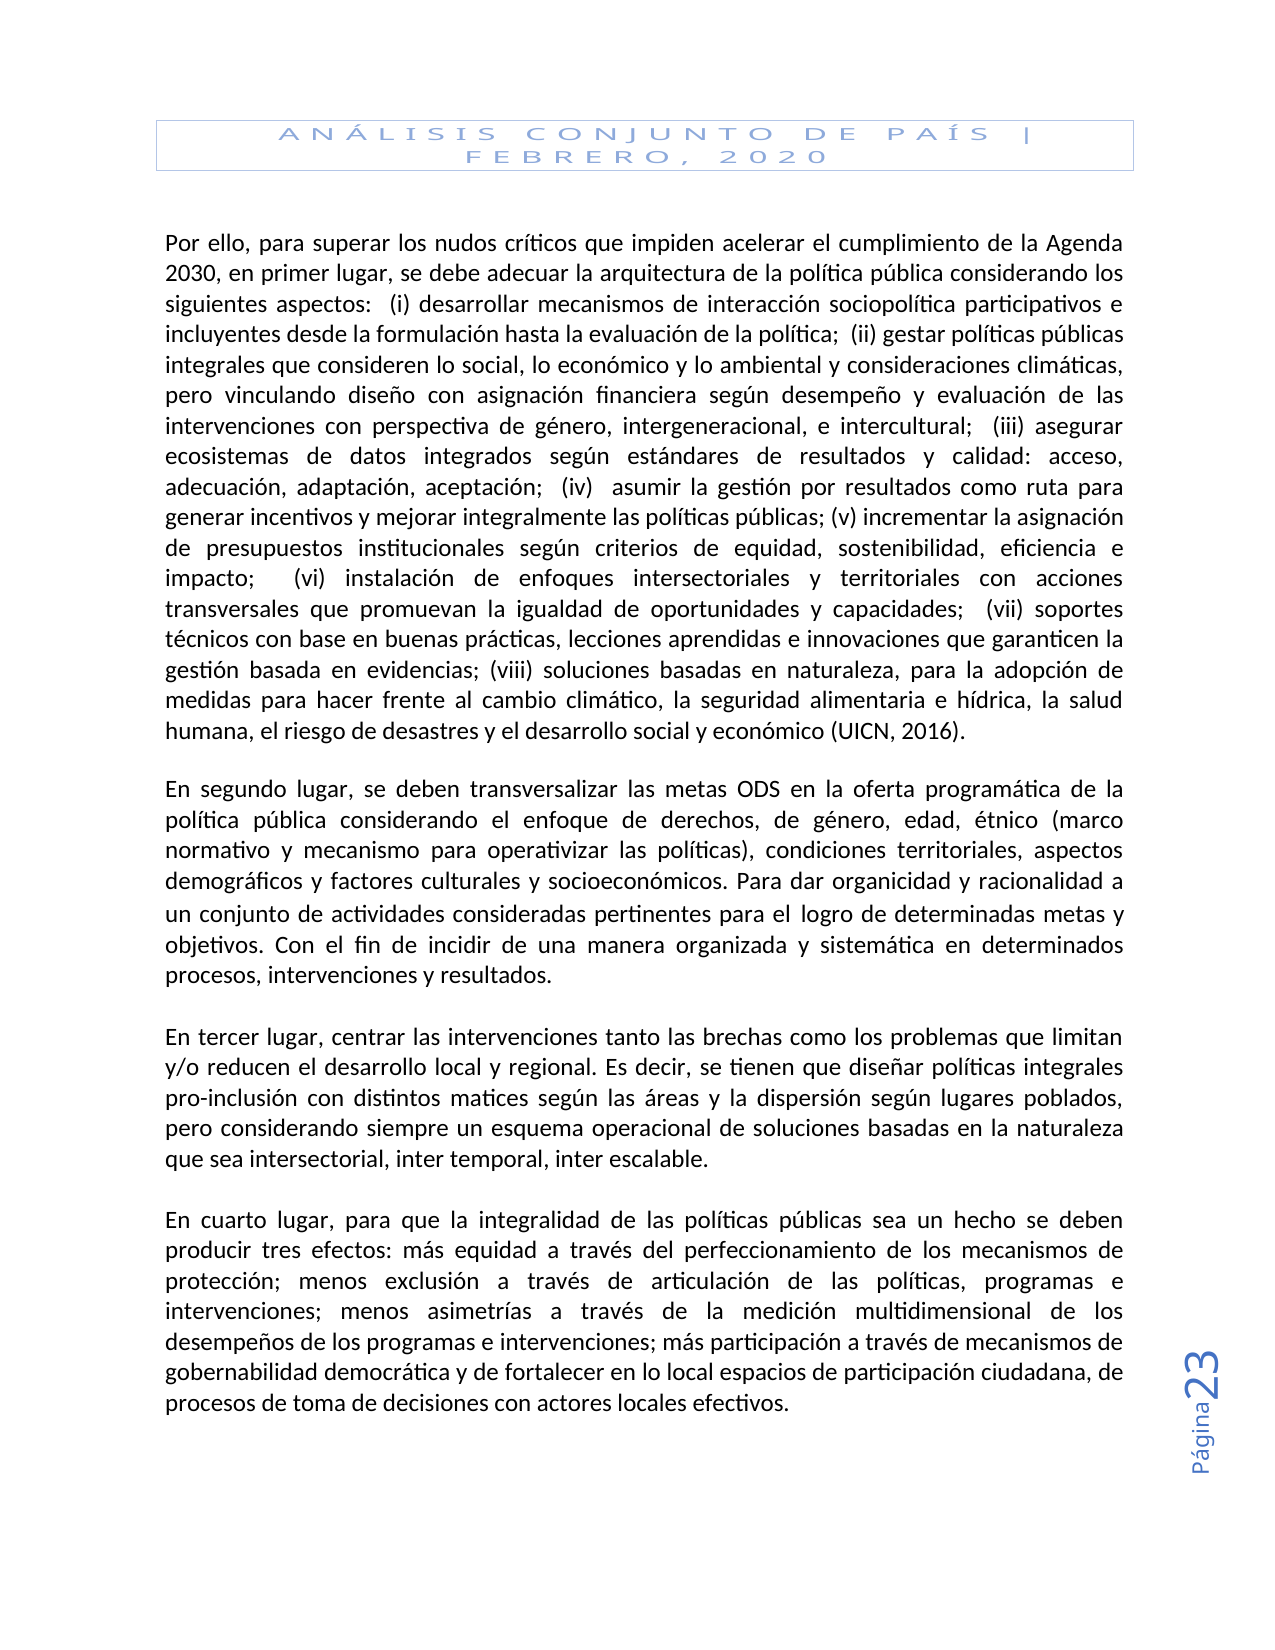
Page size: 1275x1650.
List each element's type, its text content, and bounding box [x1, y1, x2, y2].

text En tercer lugar, centrar las intervenciones tanto las brechas como los problemas que limitan y/o reducen el desarrollo local y regional. Es decir, se tienen que diseñar políticas integrales pro-inclusión con distintos matices según las áreas y la dispersión según lugares poblados, pero considerando siempre un esquema operacional de soluciones basadas en la naturaleza que sea intersectorial, inter temporal, inter escalable. [165, 1021, 1125, 1173]
text En cuarto lugar, para que la integralidad de las políticas públicas sea un hecho se deben producir tres efectos: más equidad a través del perfeccionamiento de los mecanismos de protección; menos exclusión a través de articulación de las políticas, programas e intervenciones; menos asimetrías a través de la medición multidimensional de los desempeños de los programas e intervenciones; más participación a través de mecanismos de gobernabilidad democrática y de fortalecer en lo local espacios de participación ciudadana, de procesos de toma de decisiones con actores locales efectivos. [165, 1204, 1125, 1417]
text En segundo lugar, se deben transversalizar las metas ODS en la oferta programática de la política pública considerando el enfoque de derechos, de género, edad, étnico (marco normativo y mecanismo para operativizar las políticas), condiciones territoriales, aspectos demográficos y factores culturales y socioeconómicos. Para dar organicidad y racionalidad a un conjunto de actividades consideradas pertinentes para el logro de determinadas metas y objetivos. Con el fin de incidir de una manera organizada y sistemática en determinados procesos, intervenciones y resultados. [165, 773, 1125, 990]
text Por ello, para superar los nudos críticos que impiden acelerar el cumplimiento de la Agenda 2030, en primer lugar, se debe adecuar la arquitectura de la política pública considerando los siguientes aspectos: (i) desarrollar mecanismos de interacción sociopolítica participativos e incluyentes desde la formulación hasta la evaluación de la política; (ii) gestar políticas públicas integrales que consideren lo social, lo económico y lo ambiental y consideraciones climáticas, pero vinculando diseño con asignación financiera según desempeño y evaluación de las intervenciones con perspectiva de género, intergeneracional, e intercultural; (iii) asegurar ecosistemas de datos integrados según estándares de resultados y calidad: acceso, adecuación, adaptación, aceptación; (iv) asumir la gestión por resultados como ruta para generar incentivos y mejorar integralmente las políticas públicas; (v) incrementar la asignación de presupuestos institucionales según criterios de equidad, sostenibilidad, eficiencia e impacto; (vi) instalación de enfoques intersectoriales y territoriales con acciones transversales que promuevan la igualdad de oportunidades y capacidades; (vii) soportes técnicos con base en buenas prácticas, lecciones aprendidas e innovaciones que garanticen la gestión basada en evidencias; (viii) soluciones basadas en naturaleza, para la adopción de medidas para hacer frente al cambio climático, la seguridad alimentaria e hídrica, la salud humana, el riesgo de desastres y el desarrollo social y económico (UICN, 2016). [165, 227, 1125, 746]
